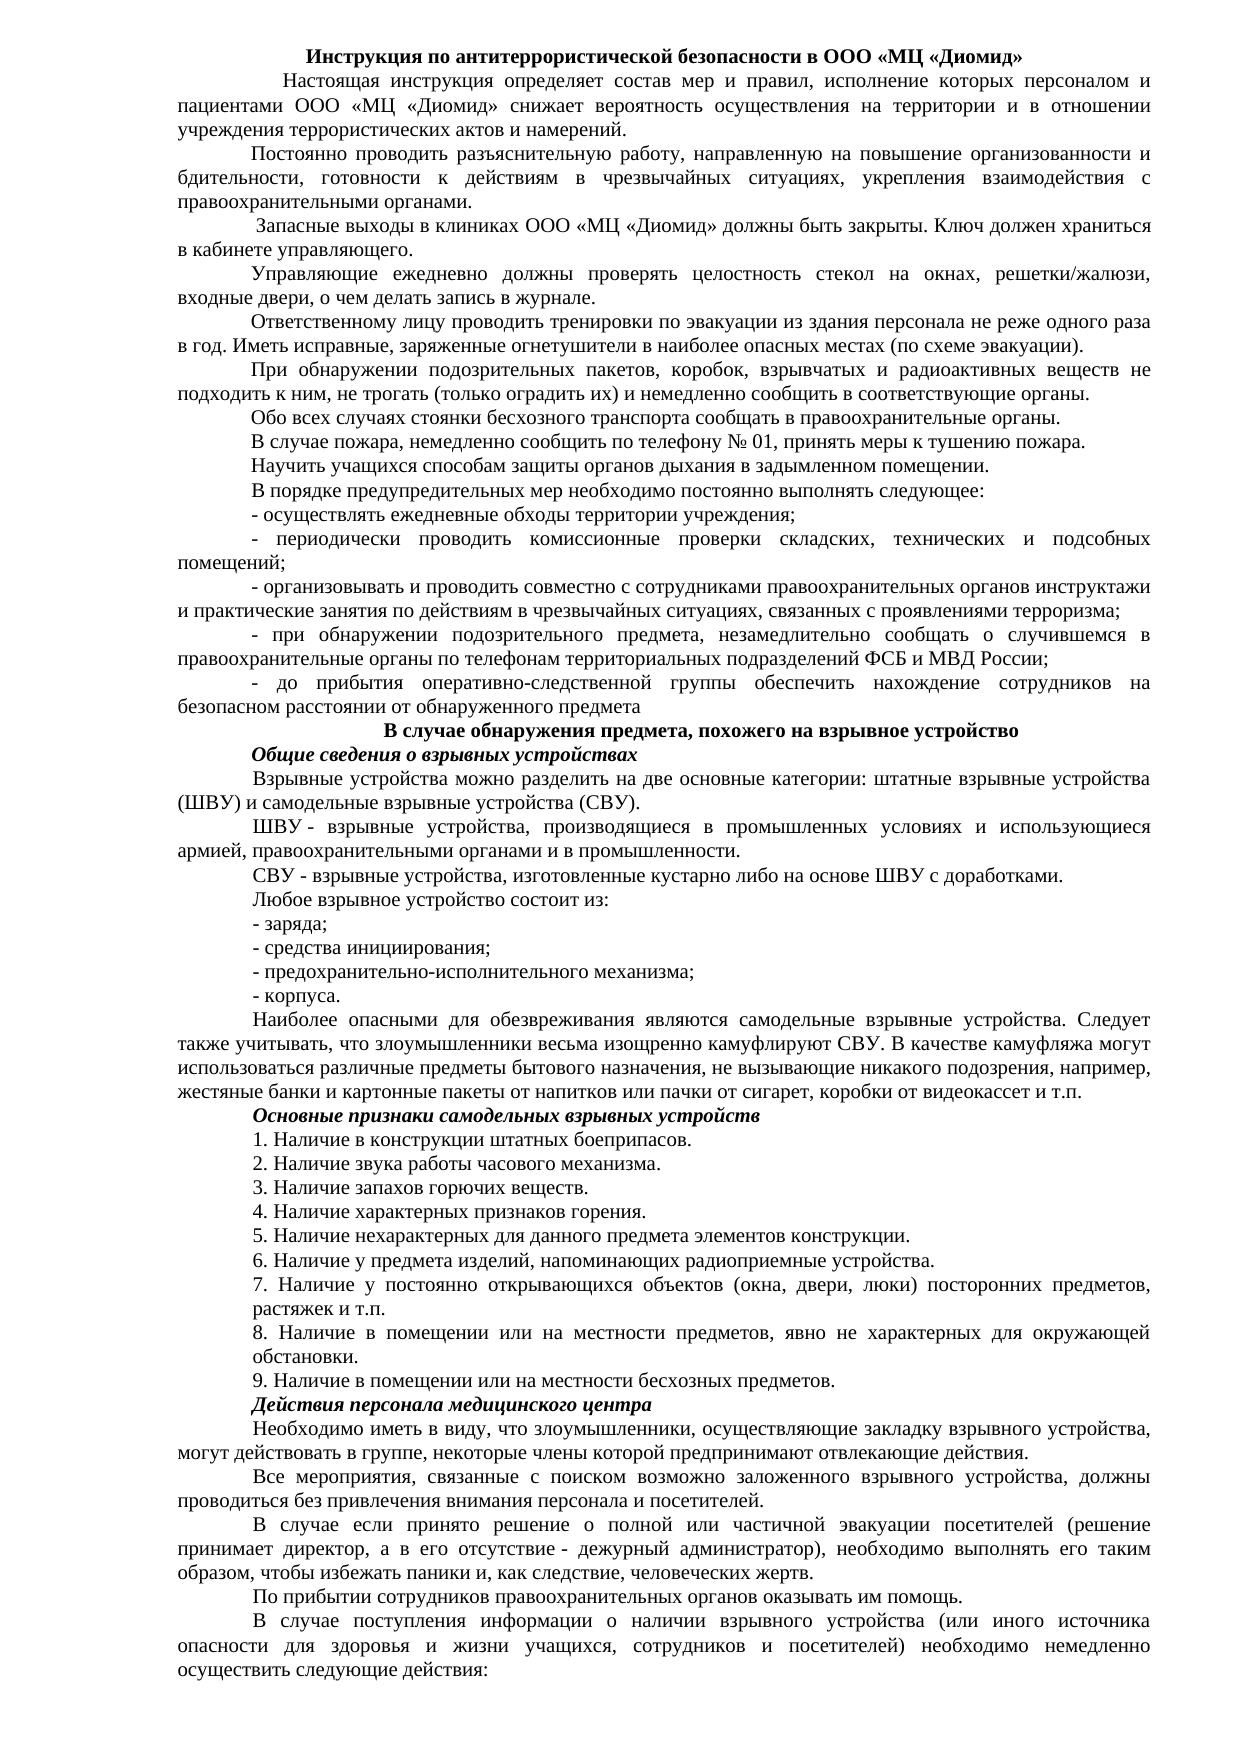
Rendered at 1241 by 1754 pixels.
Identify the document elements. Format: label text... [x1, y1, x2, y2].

text Основные признаки самодельных взрывных устройств [252, 1103, 1152, 1127]
text В случае обнаружения предмета, похожего на взрывное устройство [251, 718, 1152, 742]
text Управляющие ежедневно должны проверять целостность стекол на окнах, решетки/жалюзи, входные двери, о чем делать запись в журнале. [177, 261, 1152, 309]
text Ответственному лицу проводить тренировки по эвакуации из здания персонала не реже одного раза в год. Иметь исправные, заряженные огнетушители в наиболее опасных местах (по схеме эвакуации). [177, 309, 1152, 357]
text В случае если принято решение о полной или частичной эвакуации посетителей (решение принимает директор, а в его отсутствие - дежурный администратор), необходимо выполнять его таким образом, чтобы избежать паники и, как следствие, человеческих жертв. [177, 1512, 1152, 1584]
text - предохранительно-исполнительного механизма; [252, 959, 1152, 983]
text Общие сведения о взрывных устройствах [251, 742, 1152, 766]
text Необходимо иметь в виду, что злоумышленники, осуществляющие закладку взрывного устройства, могут действовать в группе, некоторые члены которой предпринимают отвлекающие действия. [177, 1416, 1152, 1464]
text Постоянно проводить разъяснительную работу, направленную на повышение организованности и бдительности, готовности к действиям в чрезвычайных ситуациях, укрепления взаимодействия с правоохранительными органами. [177, 141, 1152, 213]
text Все мероприятия, связанные с поиском возможно заложенного взрывного устройства, должны проводиться без привлечения внимания персонала и посетителей. [177, 1464, 1152, 1512]
text - до прибытия оперативно-следственной группы обеспечить нахождение сотрудников на безопасном расстоянии от обнаруженного предмета [177, 670, 1152, 718]
text Запасные выходы в клиниках ООО «МЦ «Диомид» должны быть закрыты. Ключ должен храниться в кабинете управляющего. [177, 213, 1152, 261]
text Научить учащихся способам защиты органов дыхания в задымленном помещении. [177, 453, 1152, 477]
text В порядке предупредительных мер необходимо постоянно выполнять следующее: [251, 477, 1152, 502]
text Наиболее опасными для обезвреживания являются самодельные взрывные устройства. Следует также учитывать, что злоумышленники весьма изощренно камуфлируют СВУ. В качестве камуфляжа могут использоваться различные предметы бытового назначения, не вызывающие никакого подозрения, например, жестяные банки и картонные пакеты от напитков или пачки от сигарет, коробки от видеокассет и т.п. [177, 1007, 1152, 1103]
text СВУ - взрывные устройства, изготовленные кустарно либо на основе ШВУ с доработками. [177, 862, 1152, 887]
text 1. Наличие в конструкции штатных боеприпасов. [252, 1127, 1152, 1151]
text Взрывные устройства можно разделить на две основные категории: штатные взрывные устройства (ШВУ) и самодельные взрывные устройства (СВУ). [177, 766, 1152, 814]
text 5. Наличие нехарактерных для данного предмета элементов конструкции. [252, 1223, 1152, 1247]
text В случае поступления информации о наличии взрывного устройства (или иного источника опасности для здоровья и жизни учащихся, сотрудников и посетителей) необходимо немедленно осуществить следующие действия: [177, 1608, 1152, 1681]
text ШВУ - взрывные устройства, производящиеся в промышленных условиях и использующиеся армией, правоохранительными органами и в промышленности. [177, 814, 1152, 862]
text - средства инициирования; [252, 935, 1152, 959]
text - при обнаружении подозрительного предмета, незамедлительно сообщать о случившемся в правоохранительные органы по телефонам территориальных подразделений ФСБ и МВД России; [177, 622, 1152, 670]
text Любое взрывное устройство состоит из: [252, 887, 1152, 911]
text 2. Наличие звука работы часового механизма. [252, 1151, 1152, 1175]
text 6. Наличие у предмета изделий, напоминающих радиоприемные устройства. [252, 1247, 1152, 1272]
text 8. Наличие в помещении или на местности предметов, явно не характерных для окружающей обстановки. [252, 1320, 1152, 1368]
text По прибытии сотрудников правоохранительных органов оказывать им помощь. [177, 1584, 1152, 1608]
text 3. Наличие запахов горючих веществ. [252, 1175, 1152, 1199]
text 9. Наличие в помещении или на местности бесхозных предметов. [252, 1368, 1152, 1392]
text 7. Наличие у постоянно открывающихся объектов (окна, двери, люки) посторонних предметов, растяжек и т.п. [252, 1272, 1152, 1320]
text В случае пожара, немедленно сообщить по телефону № 01, принять меры к тушению пожара. [177, 429, 1152, 453]
text - организовывать и проводить совместно с сотрудниками правоохранительных органов инструктажи и практические занятия по действиям в чрезвычайных ситуациях, связанных с проявлениями терроризма; [177, 574, 1152, 622]
text Настоящая инструкция определяет состав мер и правил, исполнение которых персоналом и пациентами ООО «МЦ «Диомид» снижает вероятность осуществления на территории и в отношении учреждения террористических актов и намерений. [177, 68, 1152, 141]
text 4. Наличие характерных признаков горения. [252, 1199, 1152, 1223]
text - заряда; [252, 911, 1152, 935]
text Инструкция по антитеррористической безопасности в ООО «МЦ «Диомид» [177, 44, 1152, 68]
text Действия персонала медицинского центра [252, 1392, 1152, 1416]
text При обнаружении подозрительных пакетов, коробок, взрывчатых и радиоактивных веществ не подходить к ним, не трогать (только оградить их) и немедленно сообщить в соответствующие органы. [177, 357, 1152, 405]
text - корпуса. [252, 983, 1152, 1007]
text - осуществлять ежедневные обходы территории учреждения; [177, 502, 1152, 526]
text - периодически проводить комиссионные проверки складских, технических и подсобных помещений; [177, 526, 1152, 574]
text Обо всех случаях стоянки бесхозного транспорта сообщать в правоохранительные органы. [177, 405, 1152, 429]
